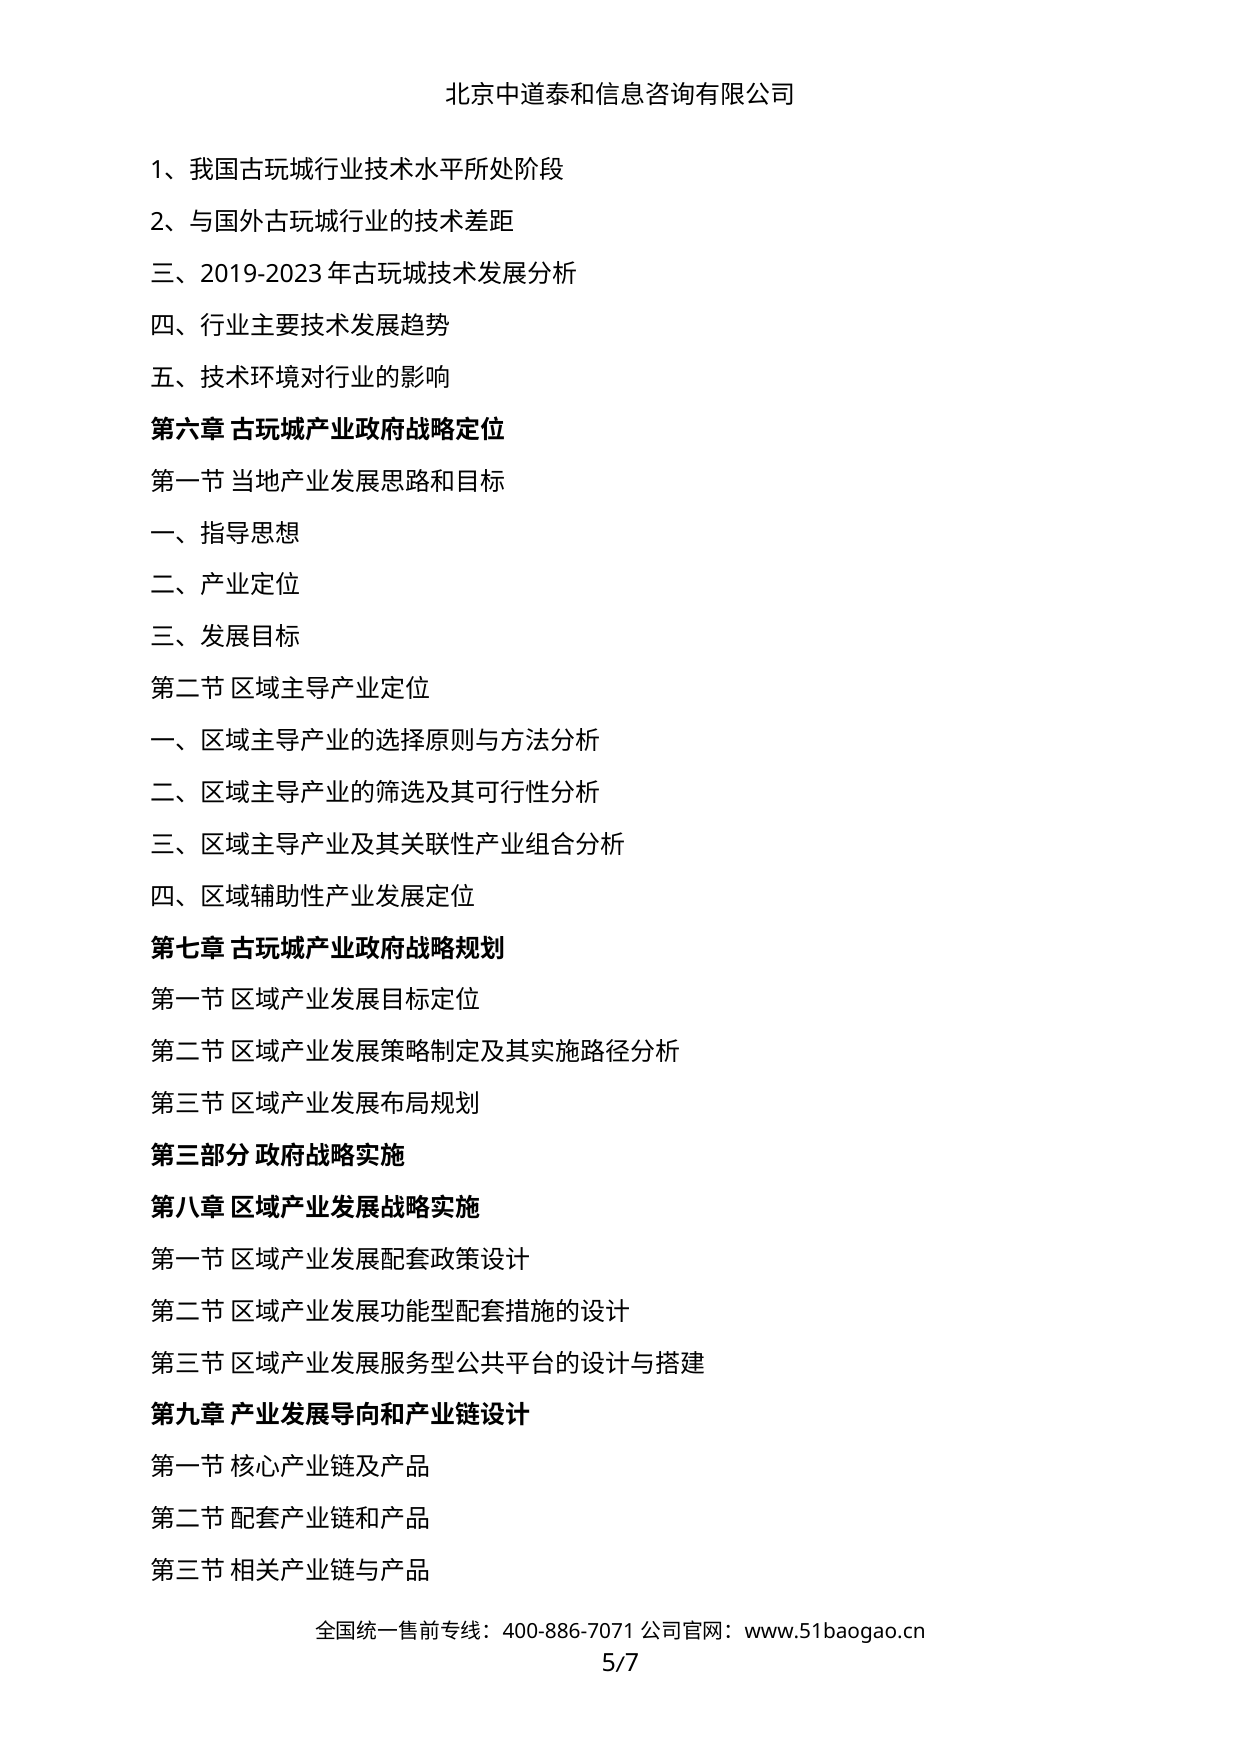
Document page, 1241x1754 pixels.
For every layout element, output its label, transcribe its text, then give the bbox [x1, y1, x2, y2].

text 第一节 核心产业链及产品 [150, 1447, 1090, 1483]
text 第三节 区域产业发展布局规划 [150, 1084, 1090, 1120]
text 第二节 区域产业发展功能型配套措施的设计 [150, 1291, 1090, 1327]
text 第一节 区域产业发展配套政策设计 [150, 1239, 1090, 1276]
text 二、产业定位 [150, 565, 1090, 601]
text 第二节 区域主导产业定位 [150, 669, 1090, 705]
text 第三节 区域产业发展服务型公共平台的设计与搭建 [150, 1343, 1090, 1379]
text 第七章 古玩城产业政府战略规划 [150, 928, 1090, 964]
text 第八章 区域产业发展战略实施 [150, 1187, 1090, 1224]
text 三、发展目标 [150, 617, 1090, 653]
text 2、与国外古玩城行业的技术差距 [150, 202, 1090, 238]
text 第九章 产业发展导向和产业链设计 [150, 1395, 1090, 1431]
text 第一节 区域产业发展目标定位 [150, 980, 1090, 1016]
text 三、区域主导产业及其关联性产业组合分析 [150, 824, 1090, 861]
text 三、2019-2023年古玩城技术发展分析 [150, 254, 1090, 290]
text 四、区域辅助性产业发展定位 [150, 876, 1090, 912]
text 第六章 古玩城产业政府战略定位 [150, 409, 1090, 446]
text 第二节 配套产业链和产品 [150, 1499, 1090, 1535]
text 1、我国古玩城行业技术水平所处阶段 [150, 150, 1090, 186]
text 五、技术环境对行业的影响 [150, 357, 1090, 394]
text 一、区域主导产业的选择原则与方法分析 [150, 721, 1090, 757]
text 一、指导思想 [150, 513, 1090, 549]
text 第三节 相关产业链与产品 [150, 1551, 1090, 1587]
text 第二节 区域产业发展策略制定及其实施路径分析 [150, 1032, 1090, 1068]
text 四、行业主要技术发展趋势 [150, 306, 1090, 342]
text 二、区域主导产业的筛选及其可行性分析 [150, 772, 1090, 809]
text 第一节 当地产业发展思路和目标 [150, 461, 1090, 497]
text 第三部分 政府战略实施 [150, 1136, 1090, 1172]
